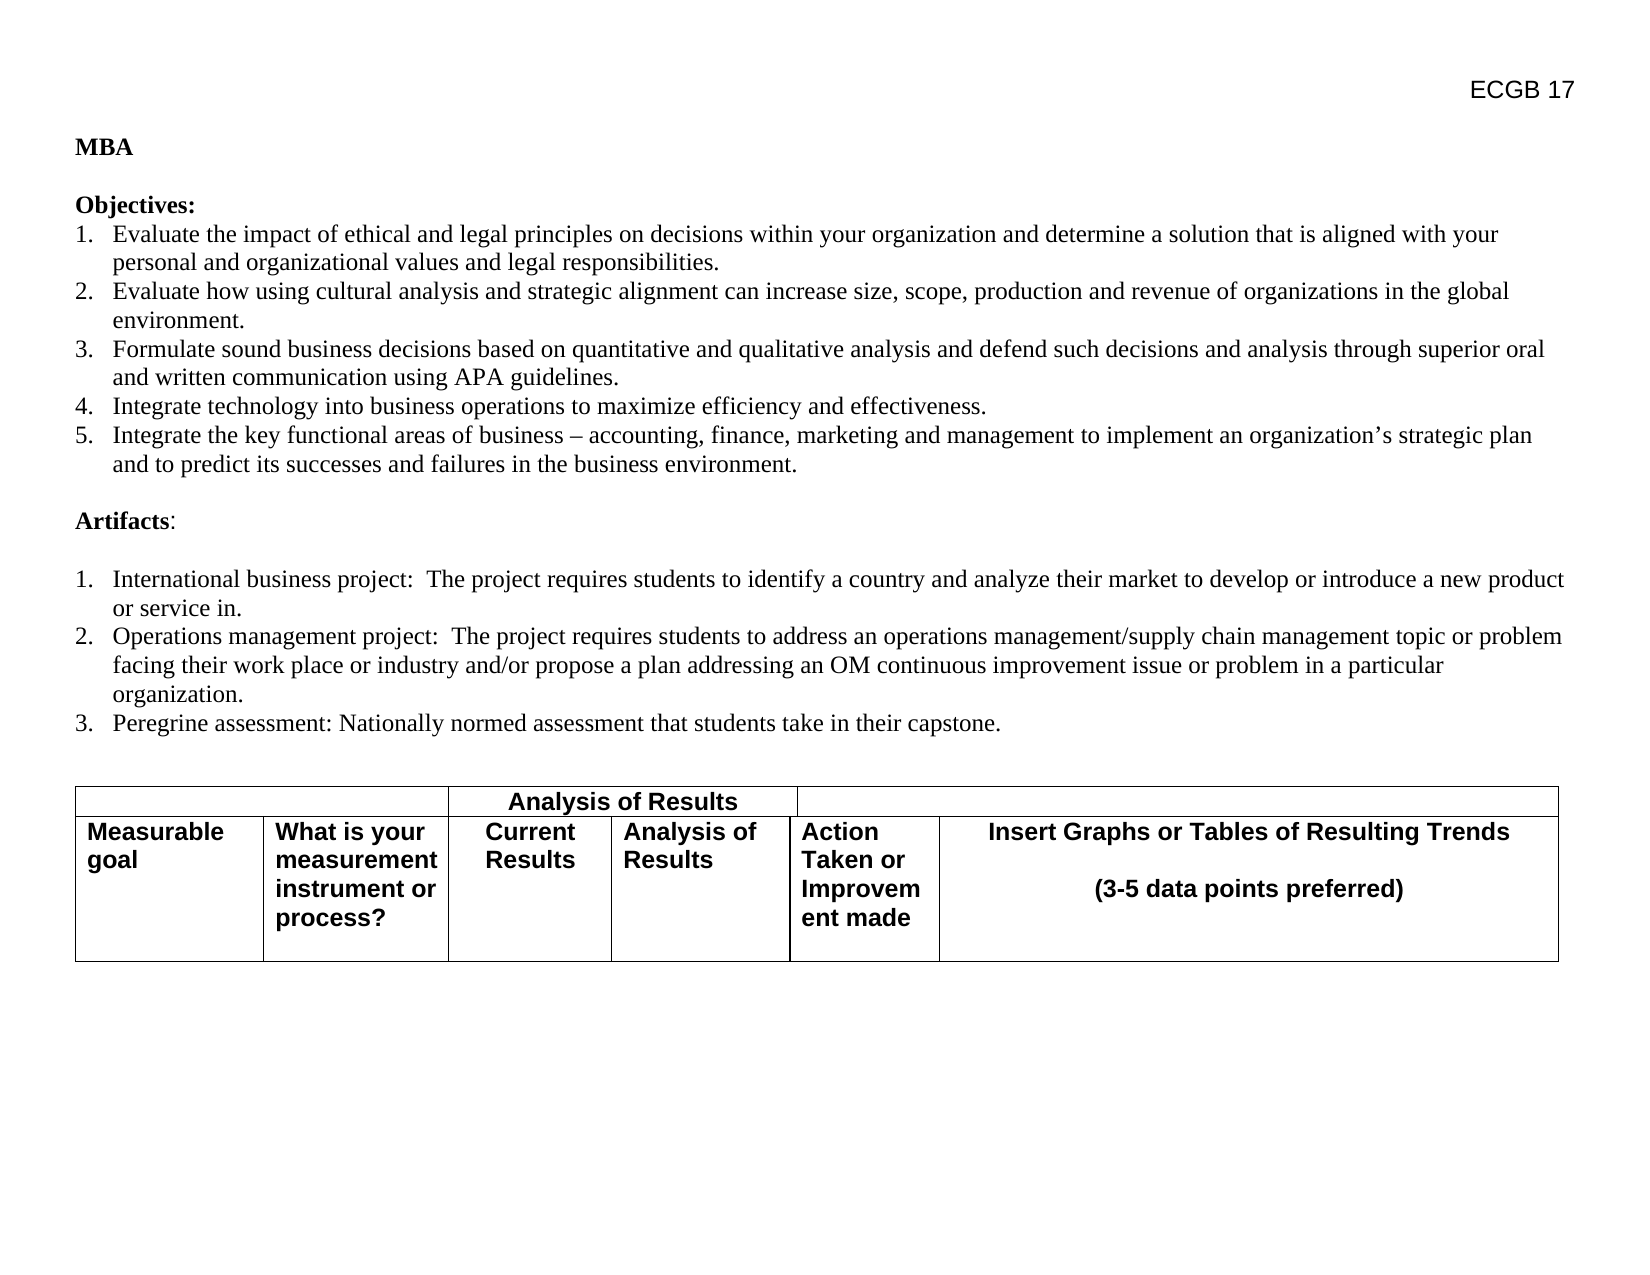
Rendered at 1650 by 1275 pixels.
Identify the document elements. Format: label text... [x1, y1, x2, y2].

list International business project: The project requires students to identify a country and analyze their market to develop or introduce a new product or service in. [75, 564, 1575, 621]
list Evaluate how using cultural analysis and strategic alignment can increase size, scope, production and revenue of organizations in the global environment. [75, 276, 1575, 334]
text MBA [75, 132, 1575, 161]
table_header [76, 787, 448, 816]
table_cell Current Results [449, 817, 611, 961]
list Integrate the key functional areas of business – accounting, finance, marketing and management to implement an organization’s strategic plan and to predict its successes and failures in the business environment. [75, 420, 1575, 477]
list Peregrine assessment: Nationally normed assessment that students take in their capstone. [75, 708, 1575, 736]
table_cell Analysis of Results [612, 817, 789, 961]
list Integrate technology into business operations to maximize efficiency and effectiveness. [75, 391, 1575, 420]
text Objectives: [75, 190, 1575, 219]
text Artifacts: [75, 506, 1575, 535]
list Evaluate the impact of ethical and legal principles on decisions within your organization and determine a solution that is aligned with your personal and organizational values and legal responsibilities. [75, 219, 1575, 276]
table_header [798, 787, 1558, 816]
table_header Analysis of Results [449, 787, 797, 816]
list Operations management project: The project requires students to address an operations management/supply chain management topic or problem facing their work place or industry and/or propose a plan addressing an OM continuous improvement issue or problem in a particular organization. [75, 621, 1575, 708]
table_cell Measurable goal [76, 817, 263, 961]
list Formulate sound business decisions based on quantitative and qualitative analysis and defend such decisions and analysis through superior oral and written communication using APA guidelines. [75, 334, 1575, 391]
table_cell Action Taken or Improvement made [791, 817, 939, 961]
table_cell What is your measurement instrument or process? [264, 817, 448, 961]
table_cell Insert Graphs or Tables of Resulting Trends (3-5 data points preferred) [940, 817, 1558, 961]
